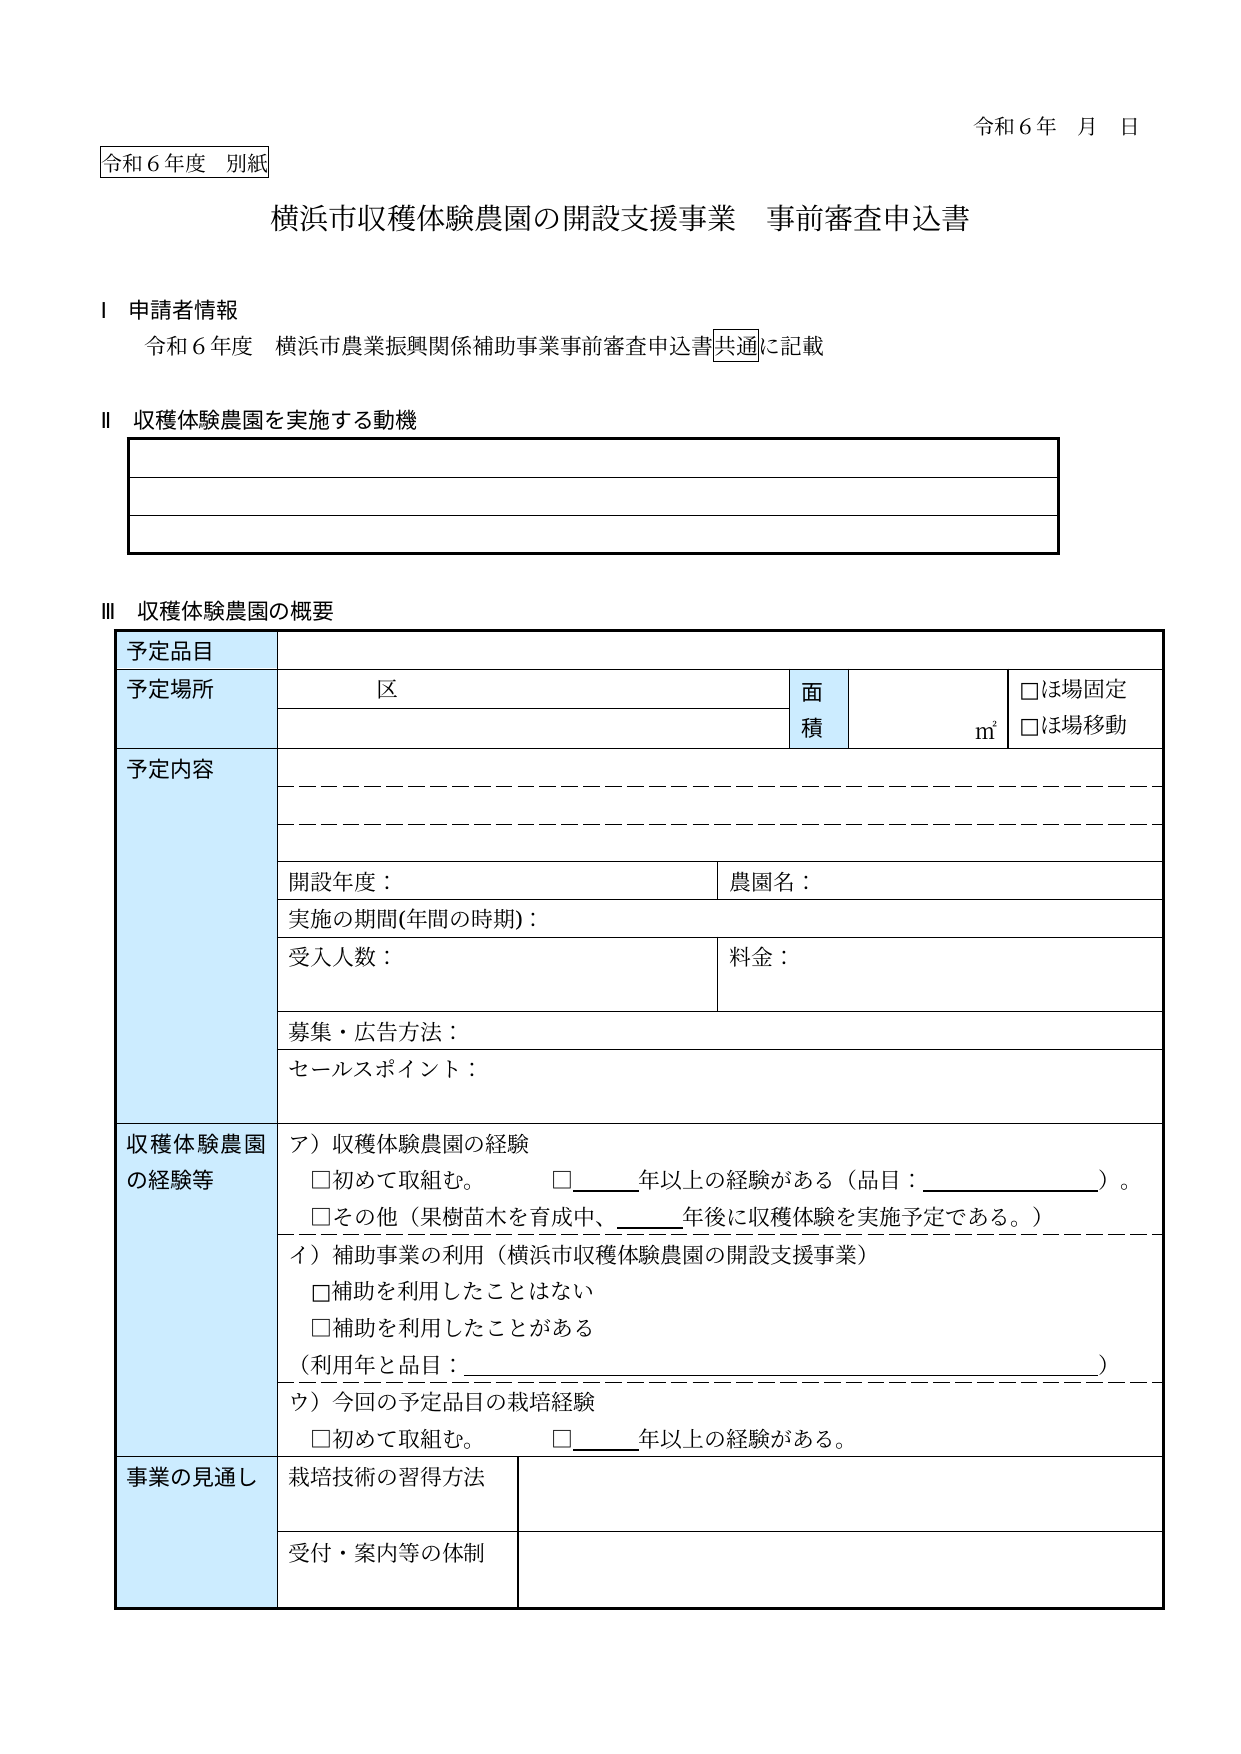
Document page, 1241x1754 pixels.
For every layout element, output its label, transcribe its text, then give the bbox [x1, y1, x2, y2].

table_header [130, 440, 1057, 477]
table_cell [278, 709, 789, 748]
table_cell 栽培技術の習得方法 [278, 1457, 517, 1531]
table_cell 面積 [790, 670, 848, 748]
table_cell [278, 786, 1162, 823]
text 令和６年 月 日 [100, 107, 1140, 144]
table_cell 受付・案内等の体制 [278, 1532, 517, 1607]
table_cell 農園名： [718, 862, 1162, 899]
table_cell 予定場所 [117, 670, 277, 748]
table_cell [130, 478, 1057, 514]
table_header [278, 632, 1162, 668]
table_cell [130, 516, 1057, 552]
table_cell 実施の期間(年間の時期)： [278, 900, 1162, 937]
text Ⅱ 収穫体験農園を実施する動機 [100, 400, 1140, 437]
table_cell イ）補助事業の利用（横浜市収穫体験農園の開設支援事業） □補助を利用したことはない □補助を利用したことがある （利用年と品目： ） [278, 1234, 1162, 1382]
text 令和６年度 横浜市農業振興関係補助事業事前審査申込書共通に記載 [100, 327, 1140, 364]
table_cell 開設年度： [278, 862, 717, 899]
text Ⅲ 収穫体験農園の概要 [100, 592, 1140, 629]
text 令和６年度 別紙 [100, 144, 1140, 180]
table_cell 事業の見通し [117, 1457, 277, 1607]
text Ⅰ 申請者情報 [100, 290, 1140, 327]
table_cell 予定内容 [117, 749, 277, 1123]
table_cell [278, 749, 1162, 786]
table_cell 料金： [718, 938, 1162, 1011]
table_cell ア）収穫体験農園の経験 □初めて取組む。 □ 年以上の経験がある（品目： ）。 □その他（果樹苗木を育成中、 年後に収穫体験を実施予定である。） [278, 1124, 1162, 1234]
table_cell □ほ場固定 □ほ場移動 [1009, 670, 1162, 748]
table_cell 募集・広告方法： [278, 1012, 1162, 1049]
table_header 予定品目 [117, 632, 277, 668]
table_cell ㎡ [849, 670, 1007, 748]
table_cell セールスポイント： [278, 1050, 1162, 1123]
text 横浜市収穫体験農園の開設支援事業 事前審査申込書 [100, 180, 1140, 254]
table_cell [519, 1532, 1162, 1607]
table_cell 受入人数： [278, 938, 717, 1011]
table_cell [519, 1457, 1162, 1531]
table_cell 区 [278, 670, 789, 708]
table_cell ウ）今回の予定品目の栽培経験 □初めて取組む。 □ 年以上の経験がある。 [278, 1382, 1162, 1456]
table_cell [278, 824, 1162, 861]
table_cell 収穫体験農園の経験等 [117, 1124, 277, 1456]
